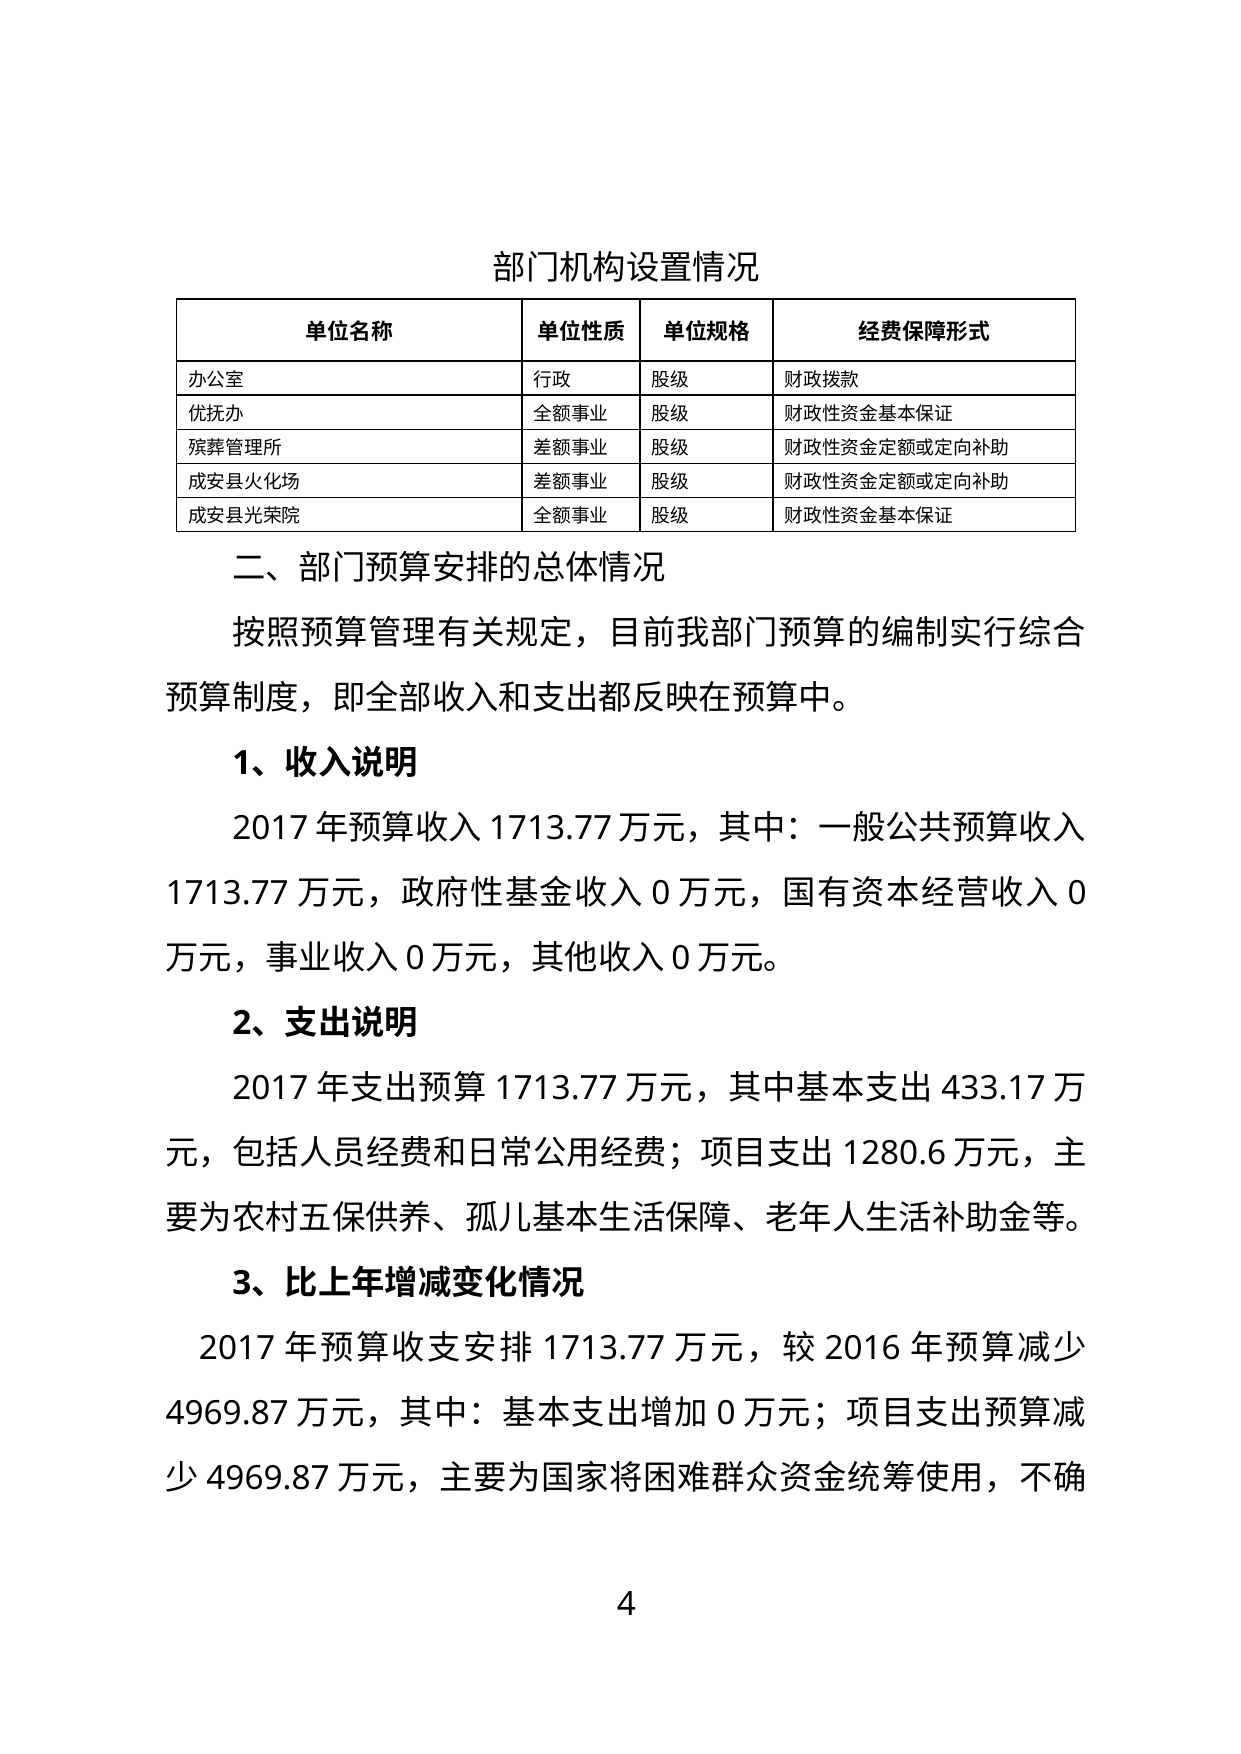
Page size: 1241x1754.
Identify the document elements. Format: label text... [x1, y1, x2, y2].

table_cell 差额事业 [523, 464, 639, 497]
table_cell 全额事业 [523, 498, 639, 531]
text 部门机构设置情况 [165, 233, 1087, 298]
text 按照预算管理有关规定，目前我部门预算的编制实行综合预算制度，即全部收入和支出都反映在预算中。 [165, 597, 1087, 727]
table_cell 全额事业 [523, 396, 639, 428]
table_header 经费保障形式 [774, 300, 1075, 360]
table_cell 行政 [523, 362, 639, 394]
table_cell 股级 [641, 362, 772, 394]
table_cell 成安县火化场 [177, 464, 521, 497]
text 2017年支出预算1713.77万元，其中基本支出433.17万元，包括人员经费和日常公用经费；项目支出1280.6万元，主要为农村五保供养、孤儿基本生活保障、老年人生活补助金等。 [165, 1052, 1087, 1247]
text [165, 1312, 1087, 1507]
table_cell 差额事业 [523, 430, 639, 462]
table_header 单位规格 [641, 300, 772, 360]
table_cell 财政性资金基本保证 [774, 498, 1075, 531]
table_header 单位名称 [177, 300, 521, 360]
table_cell 股级 [641, 430, 772, 462]
text 2017年预算收入1713.77万元，其中：一般公共预算收入1713.77万元，政府性基金收入0万元，国有资本经营收入0万元，事业收入0万元，其他收入0万元。 [165, 792, 1087, 987]
table_cell 办公室 [177, 362, 521, 394]
table_cell 财政拨款 [774, 362, 1075, 394]
table_cell 财政性资金定额或定向补助 [774, 430, 1075, 462]
table_cell 成安县光荣院 [177, 498, 521, 531]
table_cell 股级 [641, 464, 772, 497]
text 2、支出说明 [165, 987, 1087, 1052]
text 1、收入说明 [165, 727, 1087, 792]
table_header 单位性质 [523, 300, 639, 360]
table_cell 股级 [641, 498, 772, 531]
table_cell 财政性资金基本保证 [774, 396, 1075, 428]
table_cell 股级 [641, 396, 772, 428]
text 3、比上年增减变化情况 [165, 1247, 1087, 1312]
table_cell 优抚办 [177, 396, 521, 428]
table_cell 殡葬管理所 [177, 430, 521, 462]
text 二、部门预算安排的总体情况 [165, 532, 1087, 597]
table_cell 财政性资金定额或定向补助 [774, 464, 1075, 497]
